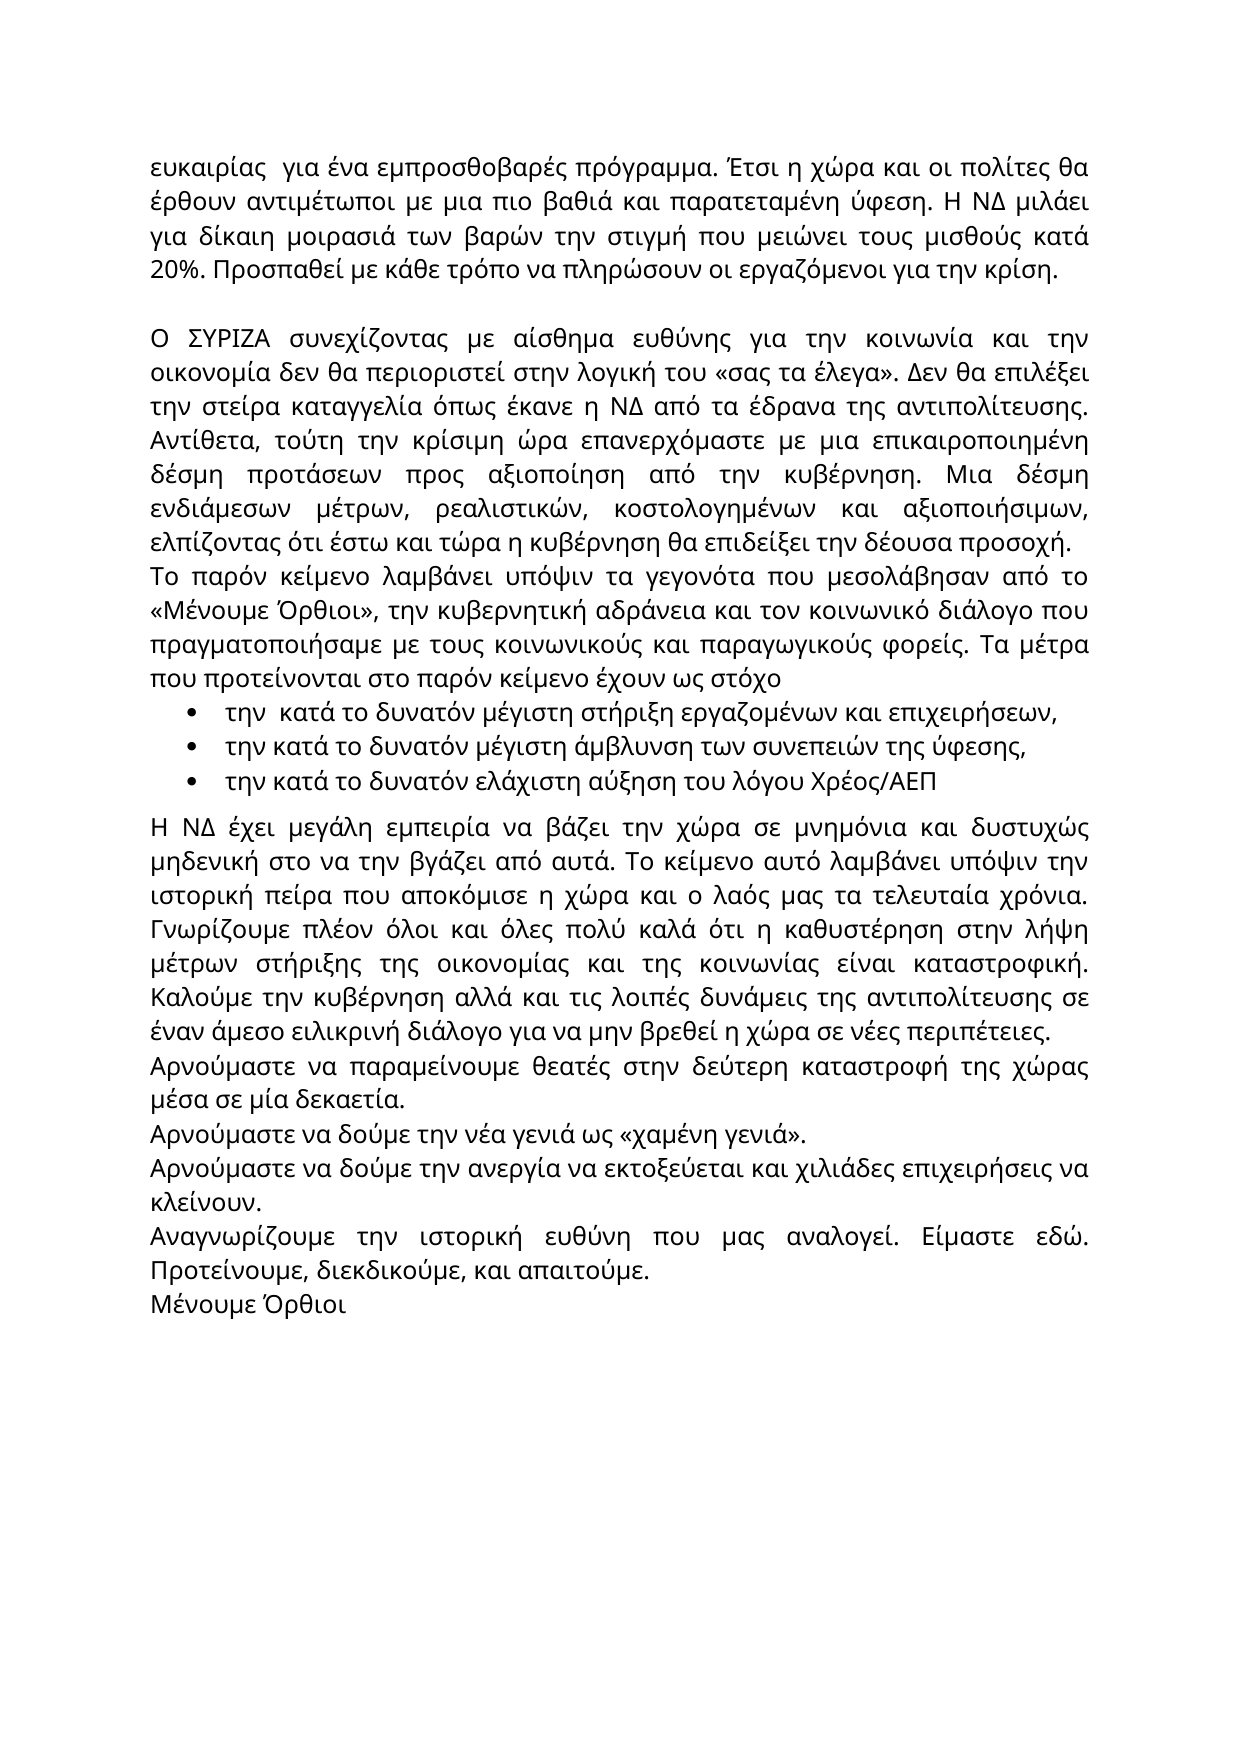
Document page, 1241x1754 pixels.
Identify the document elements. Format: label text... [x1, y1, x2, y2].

text Ο ΣΥΡΙΖΑ συνεχίζοντας με αίσθημα ευθύνης για την κοινωνία και την οικονομία δεν θα περιοριστεί στην λογική του «σας τα έλεγα». Δεν θα επιλέξει την στείρα καταγγελία όπως έκανε η ΝΔ από τα έδρανα της αντιπολίτευσης. Αντίθετα, τούτη την κρίσιμη ώρα επανερχόμαστε με μια επικαιροποιημένη δέσμη προτάσεων προς αξιοποίηση από την κυβέρνηση. Μια δέσμη ενδιάμεσων μέτρων, ρεαλιστικών, κοστολογημένων και αξιοποιήσιμων, ελπίζοντας ότι έστω και τώρα η κυβέρνηση θα επιδείξει την δέουσα προσοχή. [150, 320, 1090, 559]
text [150, 150, 1090, 286]
text Αρνούμαστε να παραμείνουμε θεατές στην δεύτερη καταστροφή της χώρας μέσα σε μία δεκαετία. [150, 1048, 1090, 1116]
text Μένουμε Όρθιοι [150, 1287, 1090, 1321]
list την κατά το δυνατόν μέγιστη άμβλυνση των συνεπειών της ύφεσης, [187, 729, 1090, 763]
text Το παρόν κείμενο λαμβάνει υπόψιν τα γεγονότα που μεσολάβησαν από το «Μένουμε Όρθιοι», την κυβερνητική αδράνεια και τον κοινωνικό διάλογο που πραγματοποιήσαμε με τους κοινωνικούς και παραγωγικούς φορείς. Τα μέτρα που προτείνονται στο παρόν κείμενο έχουν ως στόχο [150, 559, 1090, 695]
text Αρνούμαστε να δούμε την ανεργία να εκτοξεύεται και χιλιάδες επιχειρήσεις να κλείνουν. Αναγνωρίζουμε την ιστορική ευθύνη που μας αναλογεί. Είμαστε εδώ. Προτείνουμε, διεκδικούμε, και απαιτούμε. [150, 1150, 1090, 1287]
list την κατά το δυνατόν ελάχιστη αύξηση του λόγου Χρέος/ΑΕΠ [187, 763, 1090, 797]
list την κατά το δυνατόν μέγιστη στήριξη εργαζομένων και επιχειρήσεων, [187, 695, 1090, 729]
text Αρνούμαστε να δούμε την νέα γενιά ως «χαμένη γενιά». [150, 1116, 1090, 1150]
text Η ΝΔ έχει μεγάλη εμπειρία να βάζει την χώρα σε μνημόνια και δυστυχώς μηδενική στο να την βγάζει από αυτά. Το κείμενο αυτό λαμβάνει υπόψιν την ιστορική πείρα που αποκόμισε η χώρα και ο λαός μας τα τελευταία χρόνια. Γνωρίζουμε πλέον όλοι και όλες πολύ καλά ότι η καθυστέρηση στην λήψη μέτρων στήριξης της οικονομίας και της κοινωνίας είναι καταστροφική. Καλούμε την κυβέρνηση αλλά και τις λοιπές δυνάμεις της αντιπολίτευσης σε έναν άμεσο ειλικρινή διάλογο για να μην βρεθεί η χώρα σε νέες περιπέτειες. [150, 810, 1090, 1048]
